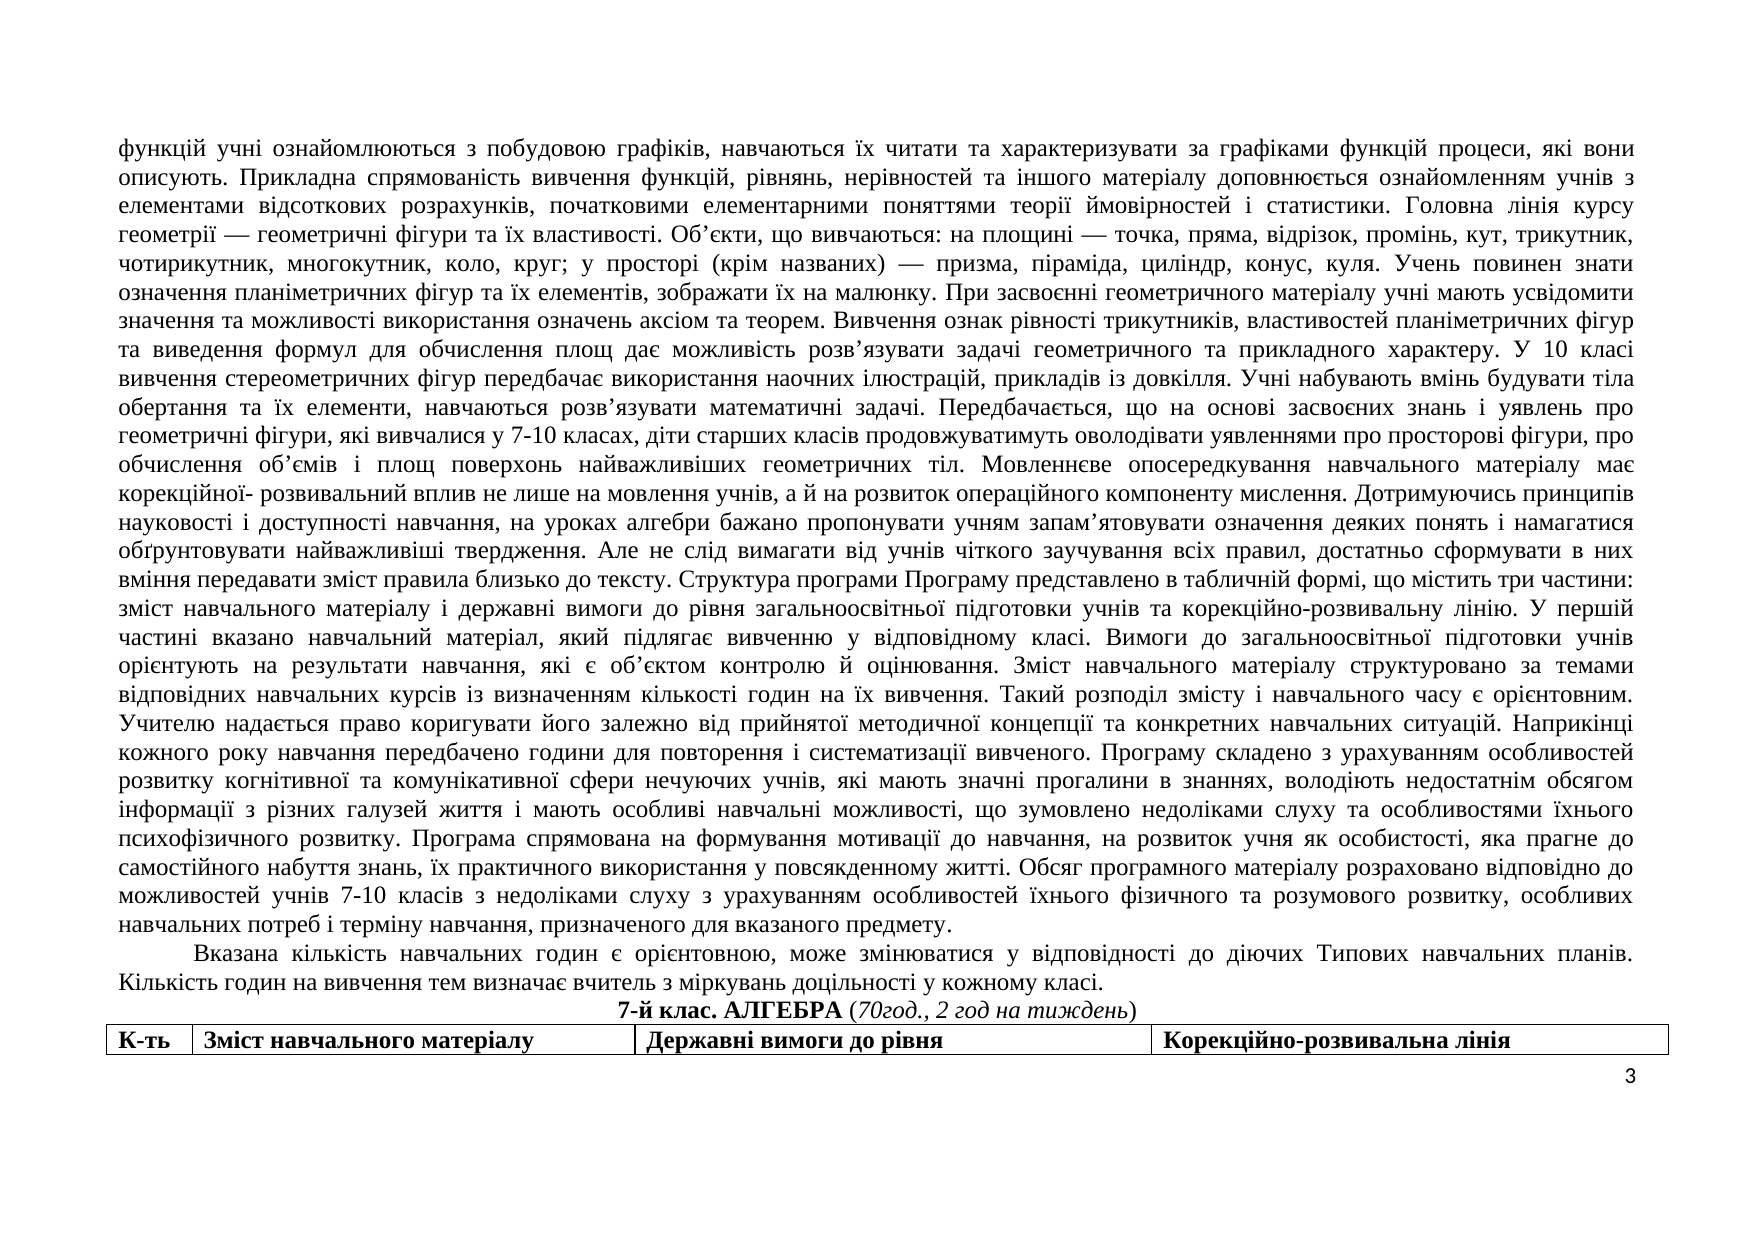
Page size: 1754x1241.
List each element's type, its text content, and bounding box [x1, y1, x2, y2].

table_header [193, 1025, 634, 1054]
table_header К-ть год [107, 1025, 192, 1054]
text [118, 133, 1636, 938]
text 7-й клас. АЛГЕБРА (70год., 2 год на тиждень) [118, 995, 1636, 1024]
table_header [1152, 1025, 1668, 1054]
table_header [636, 1025, 1151, 1054]
text Вказана кількість навчальних годин є орієнтовною, може змінюватися у відповідності до діючих Типових навчальних планів. Кількість годин на вивчення тем визначає вчитель з міркувань доцільності у кожному класі. [118, 938, 1636, 995]
